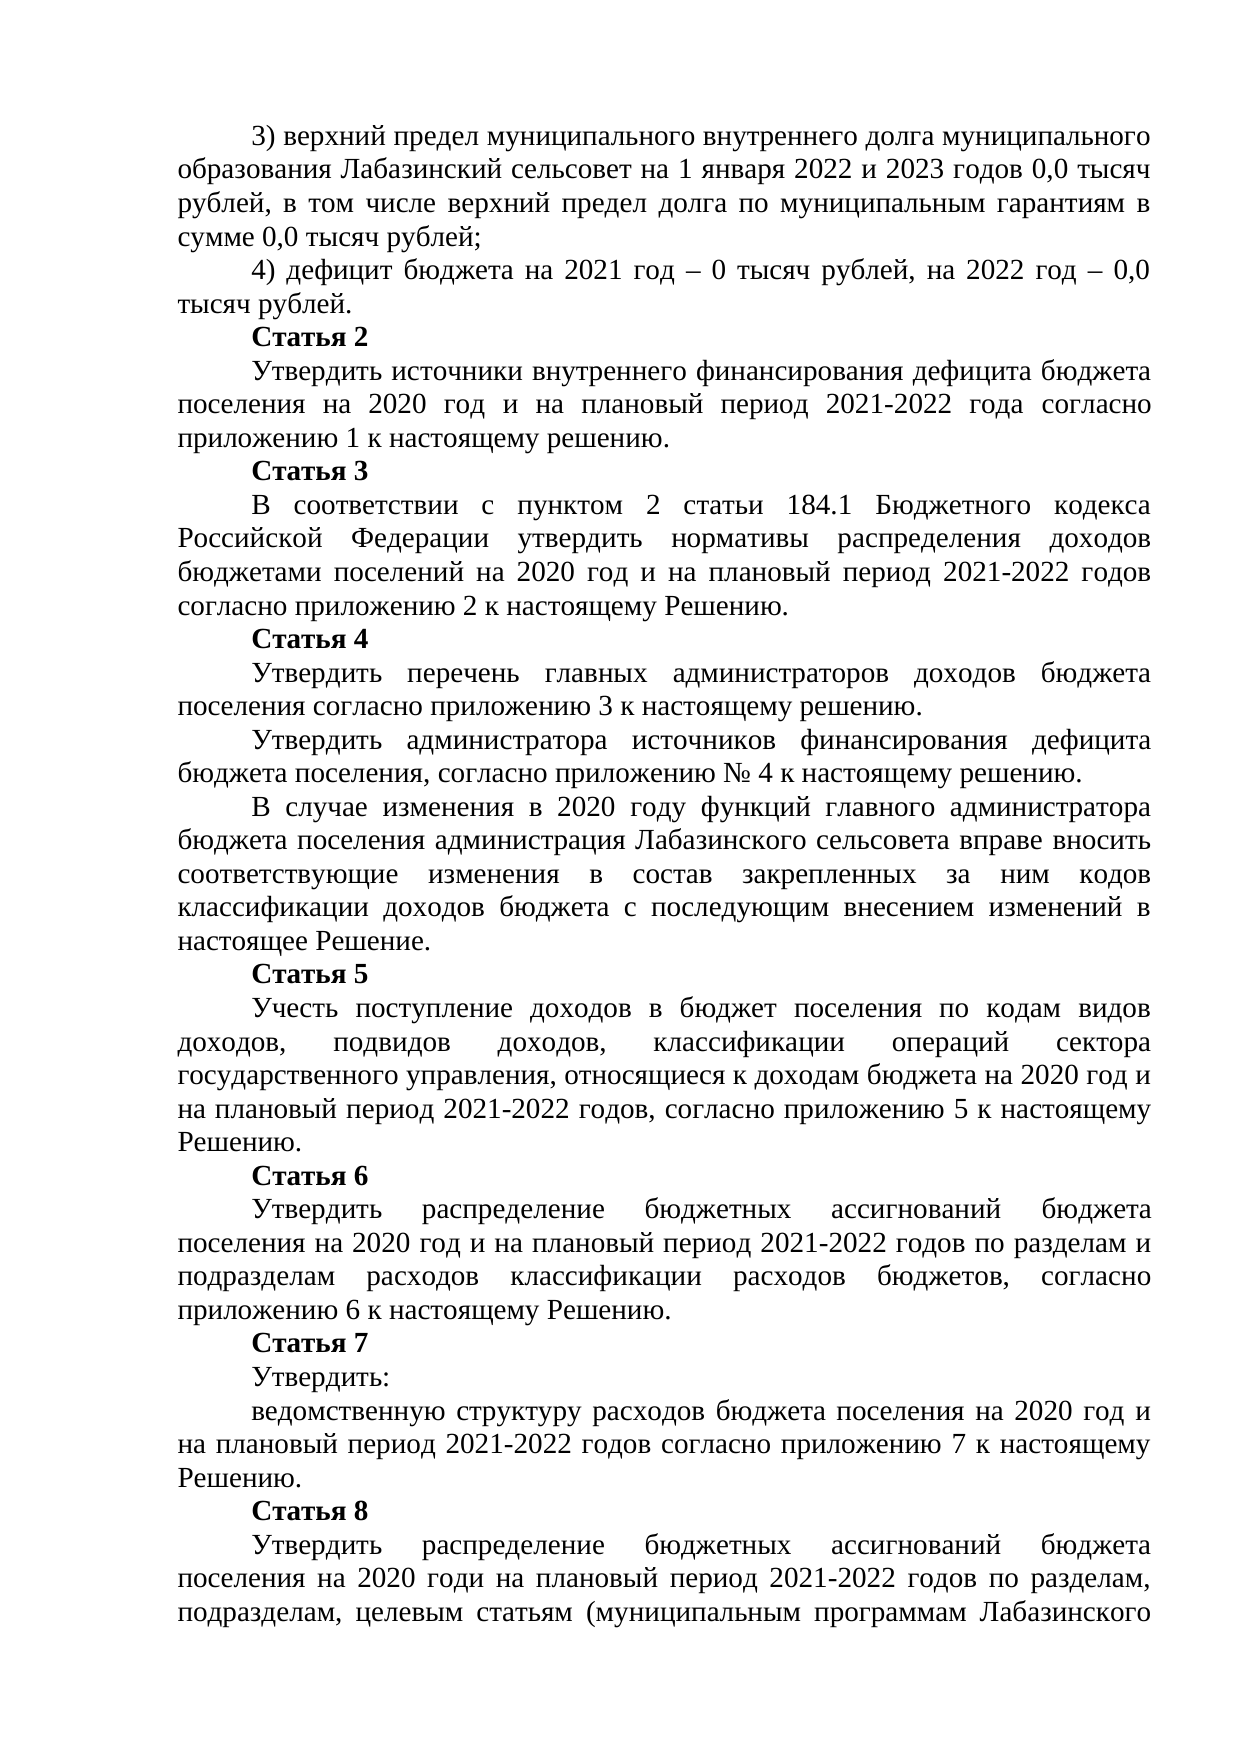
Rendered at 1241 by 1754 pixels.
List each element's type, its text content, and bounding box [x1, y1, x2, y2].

text Утвердить распределение бюджетных ассигнований бюджета поселения на 2020 год и на плановый период 2021-2022 годов по разделам и подразделам расходов классификации расходов бюджетов, согласно приложению 6 к настоящему Решению. [177, 1191, 1152, 1326]
text В случае изменения в 2020 году функций главного администратора бюджета поселения администрация Лабазинского сельсовета вправе вносить соответствующие изменения в состав закрепленных за ним кодов классификации доходов бюджета с последующим внесением изменений в настоящее Решение. [177, 789, 1152, 957]
text 4) дефицит бюджета на 2021 год – 0 тысяч рублей, на 2022 год – 0,0 тысяч рублей. [177, 252, 1152, 319]
text Статья 8 [177, 1493, 1152, 1527]
text Утвердить источники внутреннего финансирования дефицита бюджета поселения на 2020 год и на плановый период 2021-2022 года согласно приложению 1 к настоящему решению. [177, 353, 1152, 453]
text Статья 4 [177, 621, 1152, 655]
text Утвердить: [177, 1359, 1152, 1393]
text ведомственную структуру расходов бюджета поселения на 2020 год и на плановый период 2021-2022 годов согласно приложению 7 к настоящему Решению. [177, 1393, 1152, 1493]
text Учесть поступление доходов в бюджет поселения по кодам видов доходов, подвидов доходов, классификации операций сектора государственного управления, относящиеся к доходам бюджета на 2020 год и на плановый период 2021-2022 годов, согласно приложению 5 к настоящему Решению. [177, 990, 1152, 1158]
text 3) верхний предел муниципального внутреннего долга муниципального образования Лабазинский сельсовет на 1 января 2022 и 2023 годов 0,0 тысяч рублей, в том числе верхний предел долга по муниципальным гарантиям в сумме 0,0 тысяч рублей; [177, 118, 1152, 252]
text Статья 5 [177, 957, 1152, 990]
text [177, 1527, 1152, 1627]
text Статья 3 [177, 453, 1152, 487]
text Статья 2 [177, 319, 1152, 353]
text Статья 6 [177, 1158, 1152, 1191]
text Утвердить администратора источников финансирования дефицита бюджета поселения, согласно приложению № 4 к настоящему решению. [177, 722, 1152, 789]
text В соответствии с пунктом 2 статьи 184.1 Бюджетного кодекса Российской Федерации утвердить нормативы распределения доходов бюджетами поселений на 2020 год и на плановый период 2021-2022 годов согласно приложению 2 к настоящему Решению. [177, 487, 1152, 621]
text Статья 7 [177, 1326, 1152, 1359]
text Утвердить перечень главных администраторов доходов бюджета поселения согласно приложению 3 к настоящему решению. [177, 655, 1152, 722]
